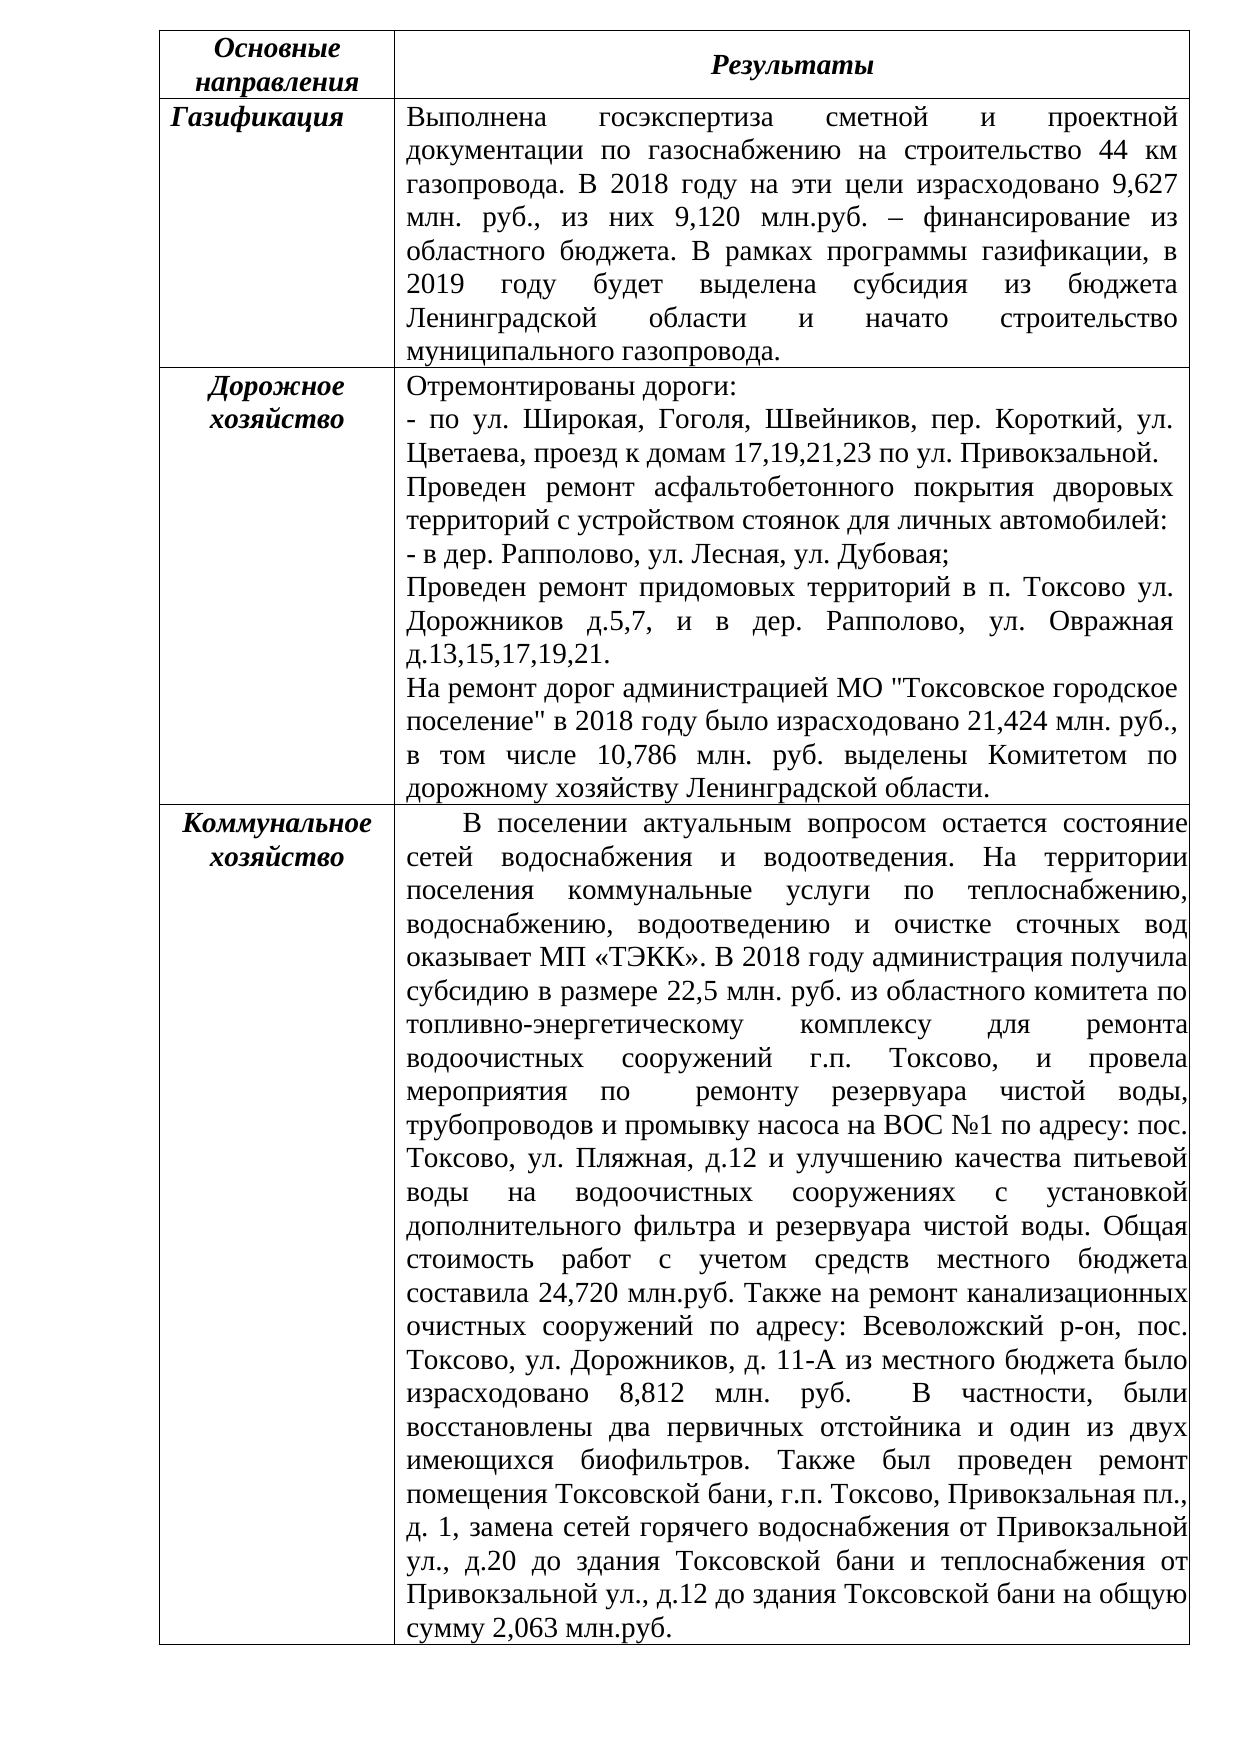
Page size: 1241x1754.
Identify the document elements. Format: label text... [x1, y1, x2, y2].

table_cell Выполнена госэкспертиза сметной и проектной документации по газоснабжению на строительство 44 км газопровода. В 2018 году на эти цели израсходовано 9,627 млн. руб., из них 9,120 млн.руб. – финансирование из областного бюджета. В рамках программы газификации, в 2019 году будет выделена субсидия из бюджета Ленинградской области и начато строительство муниципального газопровода. [395, 99, 1189, 367]
table_cell Коммунальное хозяйство [160, 805, 394, 1644]
table_cell В поселении актуальным вопросом остается состояние сетей водоснабжения и водоотведения. На территории поселения коммунальные услуги по теплоснабжению, водоснабжению, водоотведению и очистке сточных вод оказывает МП «ТЭКК». В 2018 году администрация получила субсидию в размере 22,5 млн. руб. из областного комитета по топливно-энергетическому комплексу для ремонта водоочистных сооружений г.п. Токсово, и провела мероприятия по ремонту резервуара чистой воды, трубопроводов и промывку насоса на ВОС №1 по адресу: пос. Токсово, ул. Пляжная, д.12 и улучшению качества питьевой воды на водоочистных сооружениях с установкой дополнительного фильтра и резервуара чистой воды. Общая стоимость работ с учетом средств местного бюджета составила 24,720 млн.руб. Также на ремонт канализационных очистных сооружений по адресу: Всеволожский р-он, пос. Токсово, ул. Дорожников, д. 11-А из местного бюджета было израсходовано 8,812 млн. руб. В частности, были восстановлены два первичных отстойника и один из двух имеющихся биофильтров. Также был проведен ремонт помещения Токсовской бани, г.п. Токсово, Привокзальная пл., д. 1, замена сетей горячего водоснабжения от Привокзальной ул., д.20 до здания Токсовской бани и теплоснабжения от Привокзальной ул., д.12 до здания Токсовской бани на общую сумму 2,063 млн.руб. [395, 805, 1189, 1644]
table_cell Отремонтированы дороги: - по ул. Широкая, Гоголя, Швейников, пер. Короткий, ул. Цветаева, проезд к домам 17,19,21,23 по ул. Привокзальной. Проведен ремонт асфальтобетонного покрытия дворовых территорий с устройством стоянок для личных автомобилей: - в дер. Рапполово, ул. Лесная, ул. Дубовая; Проведен ремонт придомовых территорий в п. Токсово ул. Дорожников д.5,7, и в дер. Рапполово, ул. Овражная д.13,15,17,19,21. На ремонт дорог администрацией МО "Токсовское городское поселение" в 2018 году было израсходовано 21,424 млн. руб., в том числе 10,786 млн. руб. выделены Комитетом по дорожному хозяйству Ленинградской области. [395, 368, 1189, 804]
table_header Результаты [395, 31, 1189, 98]
table_cell Газификация [160, 99, 394, 367]
table_header Основные направления [160, 31, 394, 98]
table_cell Дорожное хозяйство [160, 368, 394, 804]
